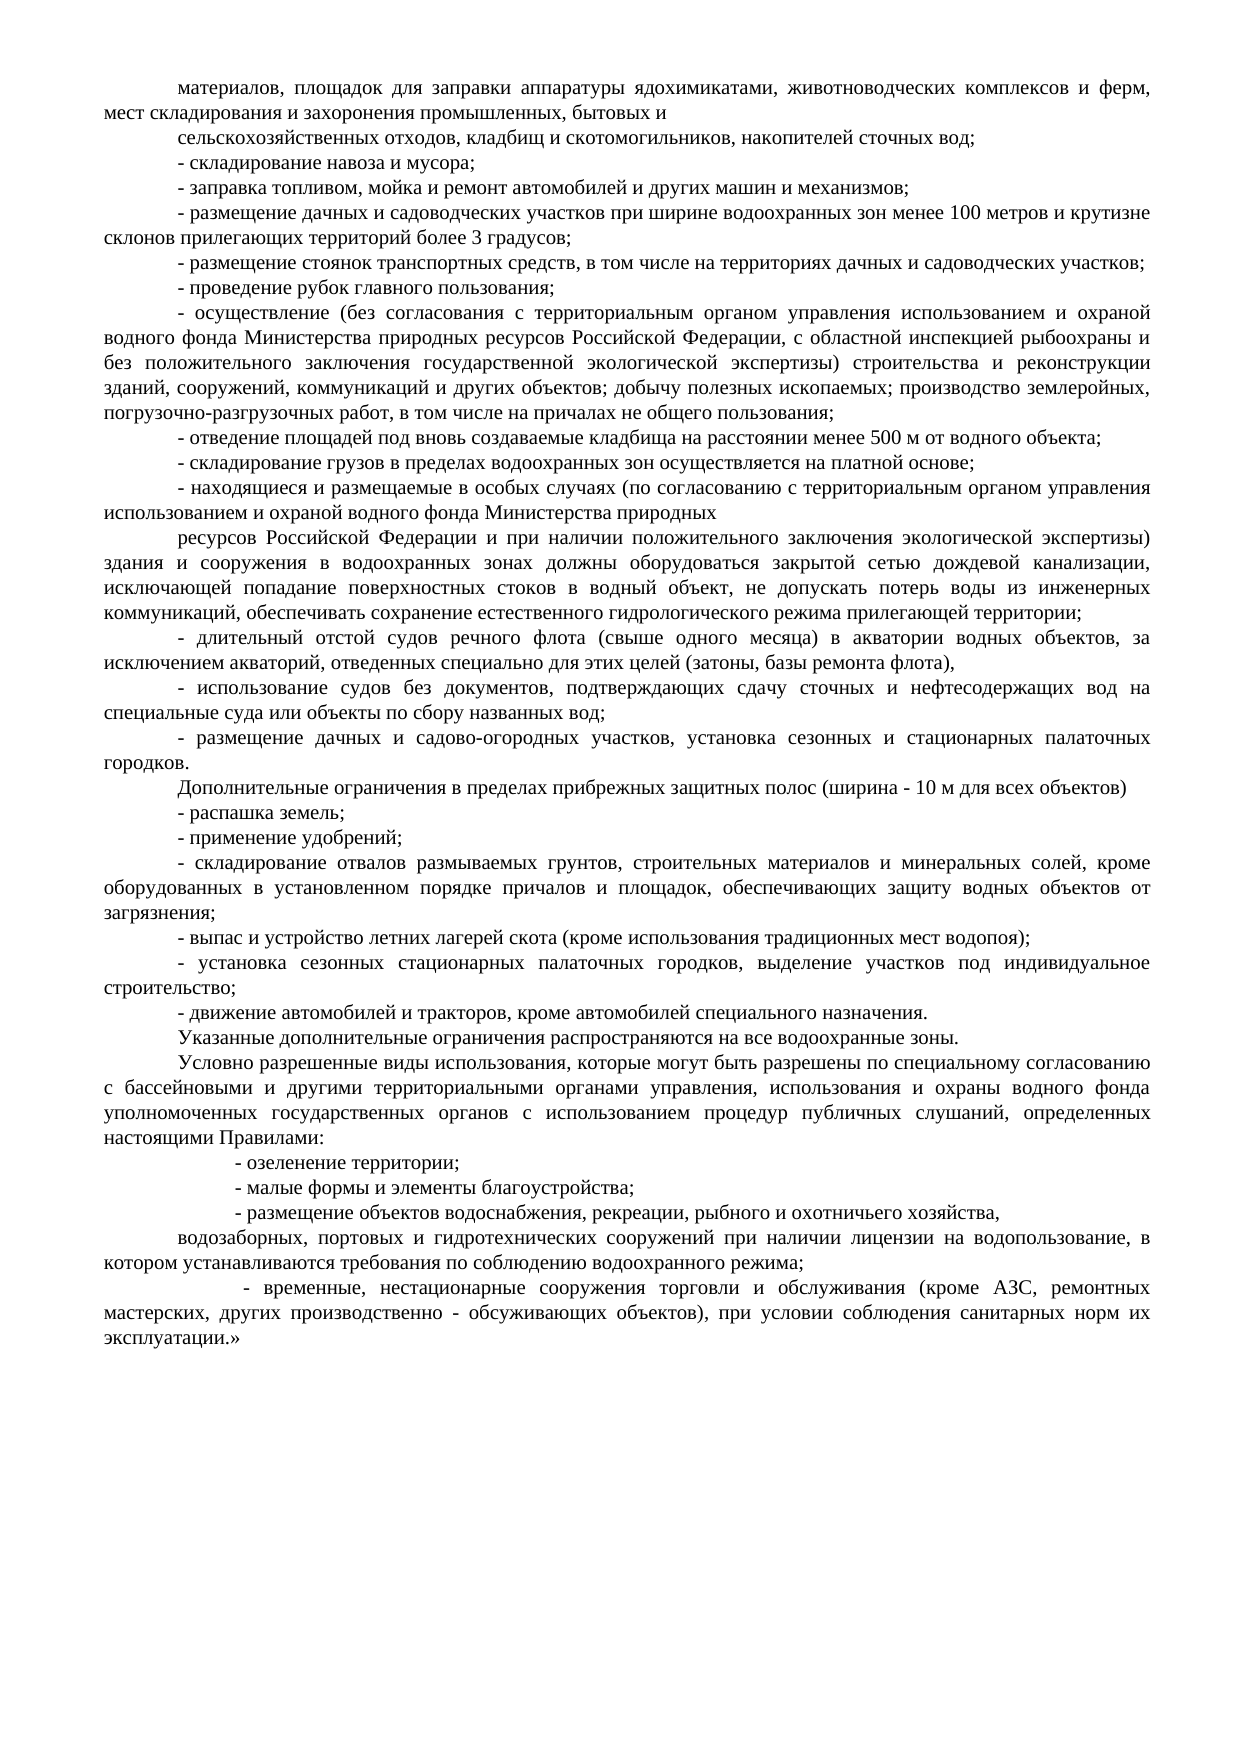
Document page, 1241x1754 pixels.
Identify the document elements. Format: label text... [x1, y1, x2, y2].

text - складирование навоза и мусора; [103, 149, 1152, 174]
text - размещение дачных и садово-огородных участков, установка сезонных и стационарных палаточных городков. [103, 724, 1152, 774]
text - отведение площадей под вновь создаваемые кладбища на расстоянии менее 500 м от водного объекта; [103, 424, 1152, 449]
text - размещение дачных и садоводческих участков при ширине водоохранных зон менее 100 метров и крутизне склонов прилегающих территорий более 3 градусов; [103, 199, 1152, 249]
text - озеленение территории; [103, 1149, 1152, 1174]
text - распашка земель; [103, 799, 1152, 824]
text - выпас и устройство летних лагерей скота (кроме использования традиционных мест водопоя); [103, 924, 1152, 949]
text сельскохозяйственных отходов, кладбищ и скотомогильников, накопителей сточных вод; [103, 124, 1152, 149]
text - осуществление (без согласования с территориальным органом управления использованием и охраной водного фонда Министерства природных ресурсов Российской Федерации, с областной инспекцией рыбоохраны и без положительного заключения государственной экологической экспертизы) строительства и реконструкции зданий, сооружений, коммуникаций и других объектов; добычу полезных ископаемых; производство землеройных, погрузочно-разгрузочных работ, в том числе на причалах не общего пользования; [103, 299, 1152, 424]
text ресурсов Российской Федерации и при наличии положительного заключения экологической экспертизы) здания и сооружения в водоохранных зонах должны оборудоваться закрытой сетью дождевой канализации, исключающей попадание поверхностных стоков в водный объект, не допускать потерь воды из инженерных коммуникаций, обеспечивать сохранение естественного гидрологического режима прилегающей территории; [103, 524, 1152, 624]
text - движение автомобилей и тракторов, кроме автомобилей специального назначения. [103, 999, 1152, 1024]
text - применение удобрений; [103, 824, 1152, 849]
text - находящиеся и размещаемые в особых случаях (по согласованию с территориальным органом управления использованием и охраной водного фонда Министерства природных [103, 474, 1152, 524]
text Указанные дополнительные ограничения распространяются на все водоохранные зоны. [103, 1024, 1152, 1049]
text - проведение рубок главного пользования; [103, 274, 1152, 299]
text - заправка топливом, мойка и ремонт автомобилей и других машин и механизмов; [103, 174, 1152, 199]
text - размещение стоянок транспортных средств, в том числе на территориях дачных и садоводческих участков; [103, 249, 1152, 274]
text - временные, нестационарные сооружения торговли и обслуживания (кроме АЗС, ремонтных мастерских, других производственно - обсуживающих объектов), при условии соблюдения санитарных норм их эксплуатации.» [103, 1274, 1152, 1349]
text - установка сезонных стационарных палаточных городков, выделение участков под индивидуальное строительство; [103, 949, 1152, 999]
text Условно разрешенные виды использования, которые могут быть разрешены по специальному согласованию с бассейновыми и другими территориальными органами управления, использования и охраны водного фонда уполномоченных государственных органов с использованием процедур публичных слушаний, определенных настоящими Правилами: [103, 1049, 1152, 1149]
text - малые формы и элементы благоустройства; [103, 1174, 1152, 1199]
text - использование судов без документов, подтверждающих сдачу сточных и нефтесодержащих вод на специальные суда или объекты по сбору названных вод; [103, 674, 1152, 724]
text - складирование грузов в пределах водоохранных зон осуществляется на платной основе; [103, 449, 1152, 474]
text - размещение объектов водоснабжения, рекреации, рыбного и охотничьего хозяйства, [103, 1199, 1152, 1224]
text - длительный отстой судов речного флота (свыше одного месяца) в акватории водных объектов, за исключением акваторий, отведенных специально для этих целей (затоны, базы ремонта флота), [103, 624, 1152, 674]
text материалов, площадок для заправки аппаратуры ядохимикатами, животноводческих комплексов и ферм, мест складирования и захоронения промышленных, бытовых и [103, 74, 1152, 124]
text водозаборных, портовых и гидротехнических сооружений при наличии лицензии на водопользование, в котором устанавливаются требования по соблюдению водоохранного режима; [103, 1224, 1152, 1274]
text Дополнительные ограничения в пределах прибрежных защитных полос (ширина - 10 м для всех объектов) [103, 774, 1152, 799]
text - складирование отвалов размываемых грунтов, строительных материалов и минеральных солей, кроме оборудованных в установленном порядке причалов и площадок, обеспечивающих защиту водных объектов от загрязнения; [103, 849, 1152, 924]
